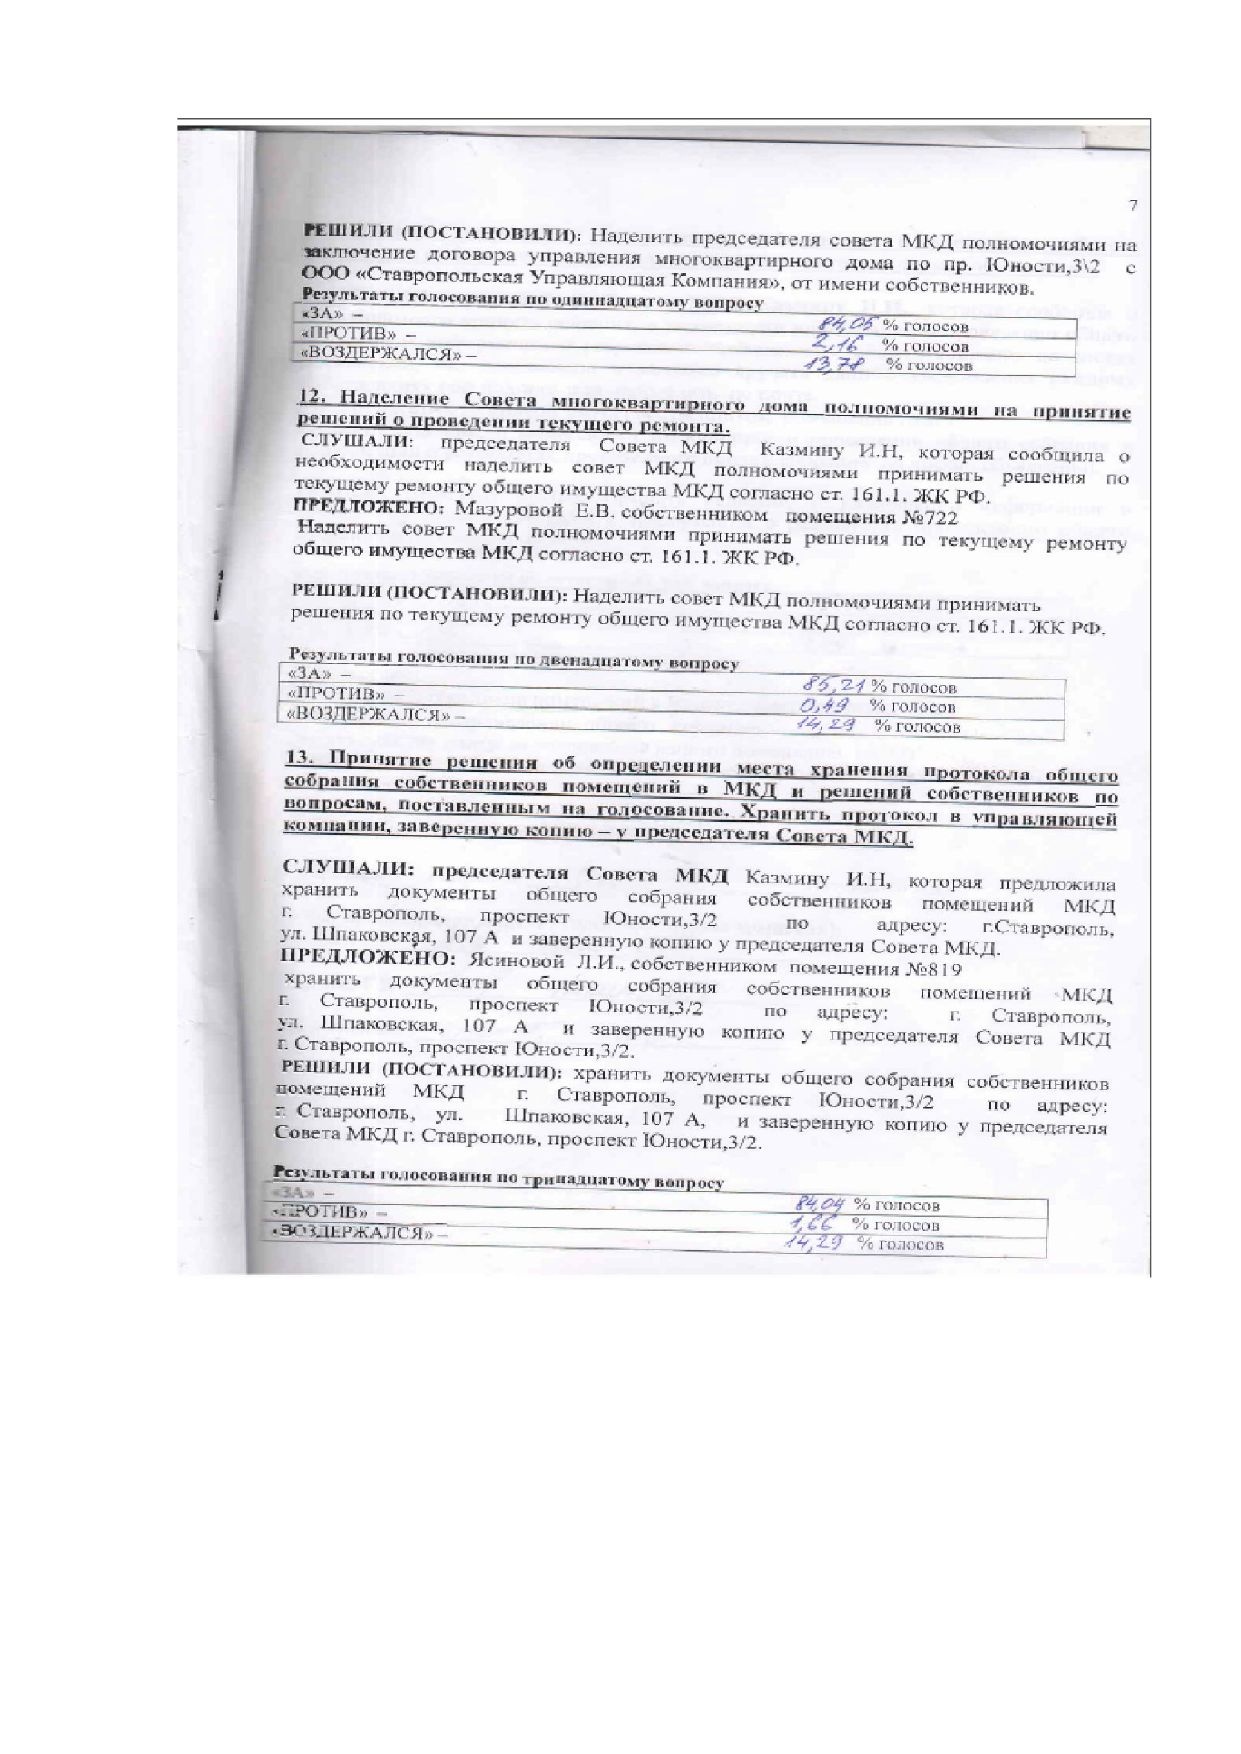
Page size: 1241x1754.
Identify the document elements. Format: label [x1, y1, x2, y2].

picture [177, 118, 1152, 1337]
